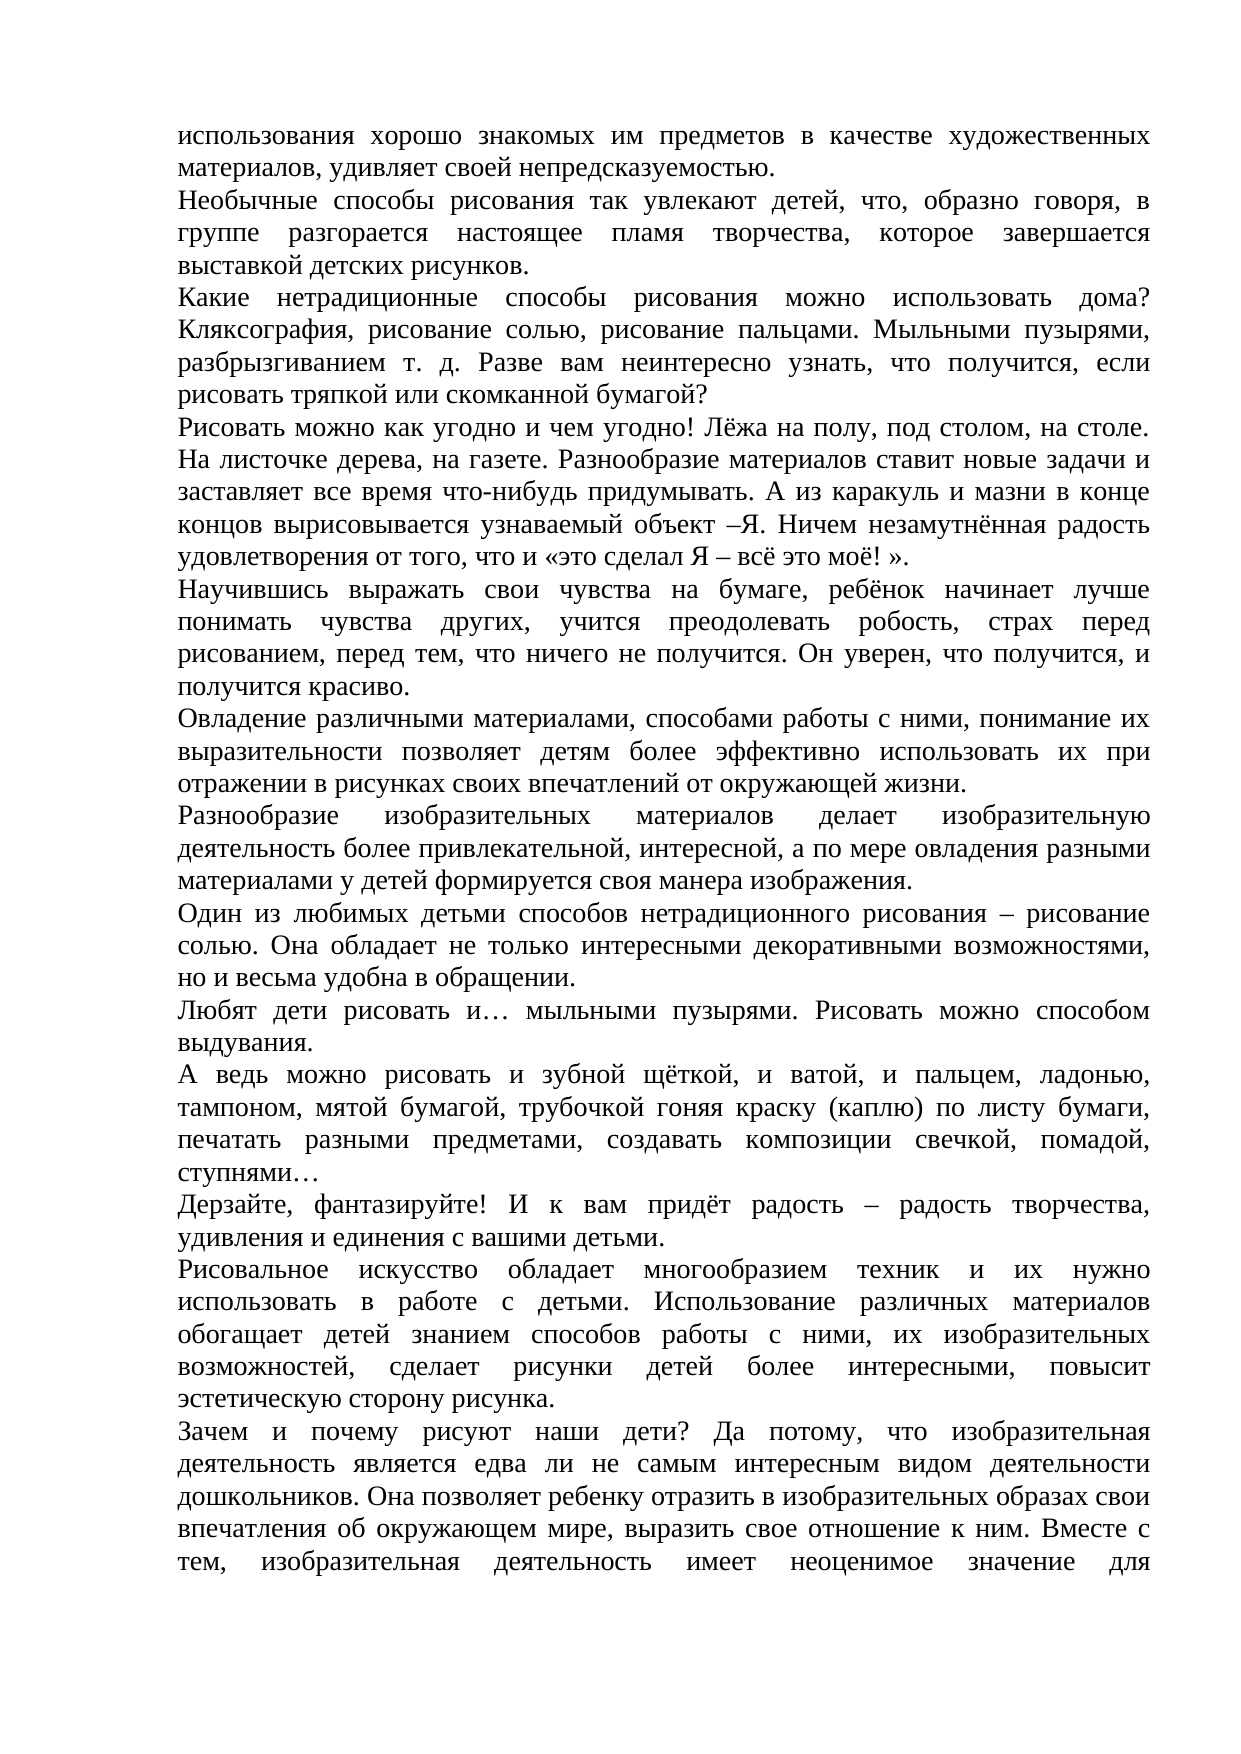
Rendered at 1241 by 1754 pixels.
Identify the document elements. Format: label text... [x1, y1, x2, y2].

text Научившись выражать свои чувства на бумаге, ребёнок начинает лучше понимать чувства других, учится преодолевать робость, страх перед рисованием, перед тем, что ничего не получится. Он уверен, что получится, и получится красиво. [177, 572, 1152, 701]
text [177, 1414, 1152, 1576]
text Овладение различными материалами, способами работы с ними, понимание их выразительности позволяет детям более эффективно использовать их при отражении в рисунках своих впечатлений от окружающей жизни. [177, 701, 1152, 798]
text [177, 118, 1152, 183]
text Рисовальное искусство обладает многообразием техник и их нужно использовать в работе с детьми. Использование различных материалов обогащает детей знанием способов работы с ними, их изобразительных возможностей, сделает рисунки детей более интересными, повысит эстетическую сторону рисунка. [177, 1252, 1152, 1414]
text Один из любимых детьми способов нетрадиционного рисования – рисование солью. Она обладает не только интересными декоративными возможностями, но и весьма удобна в обращении. [177, 896, 1152, 993]
text Необычные способы рисования так увлекают детей, что, образно говоря, в группе разгорается настоящее пламя творчества, которое завершается выставкой детских рисунков. [177, 183, 1152, 280]
text Разнообразие изобразительных материалов делает изобразительную деятельность более привлекательной, интересной, а по мере овладения разными материалами у детей формируется своя манера изображения. [177, 798, 1152, 896]
text Дерзайте, фантазируйте! И к вам придёт радость – радость творчества, удивления и единения с вашими детьми. [177, 1187, 1152, 1252]
text Какие нетрадиционные способы рисования можно использовать дома? Кляксография, рисование солью, рисование пальцами. Мыльными пузырями, разбрызгиванием т. д. Разве вам неинтересно узнать, что получится, если рисовать тряпкой или скомканной бумагой? [177, 280, 1152, 410]
text А ведь можно рисовать и зубной щёткой, и ватой, и пальцем, ладонью, тампоном, мятой бумагой, трубочкой гоняя краску (каплю) по листу бумаги, печатать разными предметами, создавать композиции свечкой, помадой, ступнями… [177, 1058, 1152, 1187]
text Любят дети рисовать и… мыльными пузырями. Рисовать можно способом выдувания. [177, 993, 1152, 1058]
text Рисовать можно как угодно и чем угодно! Лёжа на полу, под столом, на столе. На листочке дерева, на газете. Разнообразие материалов ставит новые задачи и заставляет все время что-нибудь придумывать. А из каракуль и мазни в конце концов вырисовывается узнаваемый объект –Я. Ничем незамутнённая радость удовлетворения от того, что и «это сделал Я – всё это моё! ». [177, 410, 1152, 572]
